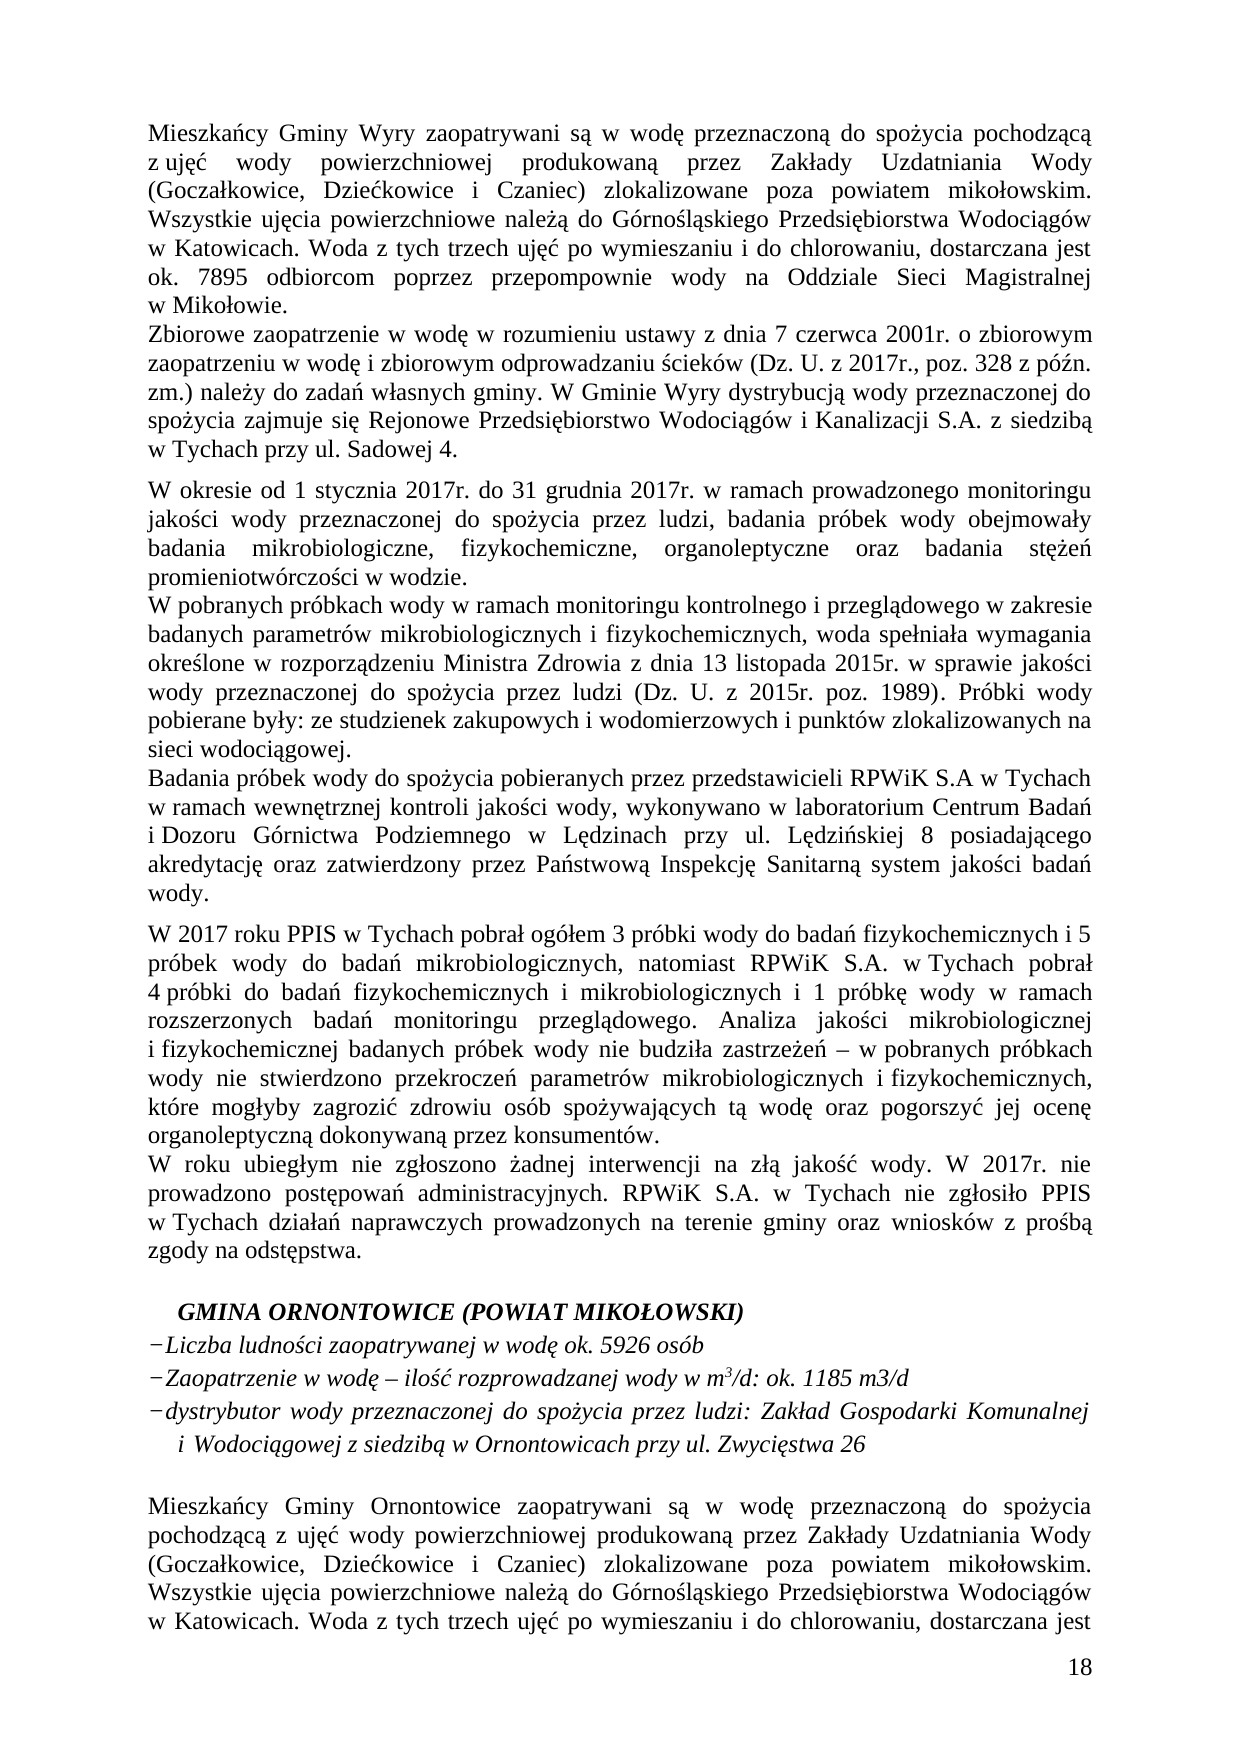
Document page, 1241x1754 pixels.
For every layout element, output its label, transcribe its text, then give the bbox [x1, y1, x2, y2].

text GMINA ORNONTOWICE (POWIAT MIKOŁOWSKI) [148, 1297, 1092, 1326]
text W okresie od 1 stycznia 2017r. do 31 grudnia 2017r. w ramach prowadzonego monitoringu jakości wody przeznaczonej do spożycia przez ludzi, badania próbek wody obejmowały badania mikrobiologiczne, fizykochemiczne, organoleptyczne oraz badania stężeń promieniotwórczości w wodzie. [148, 476, 1092, 591]
text W roku ubiegłym nie zgłoszono żadnej interwencji na złą jakość wody. W 2017r. nie prowadzono postępowań administracyjnych. RPWiK S.A. w Tychach nie zgłosiło PPIS w Tychach działań naprawczych prowadzonych na terenie gminy oraz wniosków z prośbą zgody na odstępstwa. [148, 1149, 1092, 1264]
text W pobranych próbkach wody w ramach monitoringu kontrolnego i przeglądowego w zakresie badanych parametrów mikrobiologicznych i fizykochemicznych, woda spełniała wymagania określone w rozporządzeniu Ministra Zdrowia z dnia 13 listopada 2015r. w sprawie jakości wody przeznaczonej do spożycia przez ludzi (Dz. U. z 2015r. poz. 1989). Próbki wody pobierane były: ze studzienek zakupowych i wodomierzowych i punktów zlokalizowanych na sieci wodociągowej. [148, 591, 1092, 763]
text W 2017 roku PPIS w Tychach pobrał ogółem 3 próbki wody do badań fizykochemicznych i 5 próbek wody do badań mikrobiologicznych, natomiast RPWiK S.A. w Tychach pobrał 4 próbki do badań fizykochemicznych i mikrobiologicznych i 1 próbkę wody w ramach rozszerzonych badań monitoringu przeglądowego. Analiza jakości mikrobiologicznej i fizykochemicznej badanych próbek wody nie budziła zastrzeżeń – w pobranych próbkach wody nie stwierdzono przekroczeń parametrów mikrobiologicznych i fizykochemicznych, które mogłyby zagrozić zdrowiu osób spożywających tą wodę oraz pogorszyć jej ocenę organoleptyczną dokonywaną przez konsumentów. [148, 919, 1092, 1149]
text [148, 1491, 1092, 1635]
text Badania próbek wody do spożycia pobieranych przez przedstawicieli RPWiK S.A w Tychach w ramach wewnętrznej kontroli jakości wody, wykonywano w laboratorium Centrum Badań i Dozoru Górnictwa Podziemnego w Lędzinach przy ul. Lędzińskiej 8 posiadającego akredytację oraz zatwierdzony przez Państwową Inspekcję Sanitarną system jakości badań wody. [148, 763, 1092, 907]
list Liczba ludności zaopatrywanej w wodę ok. 5926 osób [148, 1330, 1092, 1359]
text Mieszkańcy Gminy Wyry zaopatrywani są w wodę przeznaczoną do spożycia pochodzącą z ujęć wody powierzchniowej produkowaną przez Zakłady Uzdatniania Wody (Goczałkowice, Dziećkowice i Czaniec) zlokalizowane poza powiatem mikołowskim. Wszystkie ujęcia powierzchniowe należą do Górnośląskiego Przedsiębiorstwa Wodociągów w Katowicach. Woda z tych trzech ujęć po wymieszaniu i do chlorowaniu, dostarczana jest ok. 7895 odbiorcom poprzez przepompownie wody na Oddziale Sieci Magistralnej w Mikołowie. [148, 118, 1092, 319]
list dystrybutor wody przeznaczonej do spożycia przez ludzi: Zakład Gospodarki Komunalnej i Wodociągowej z siedzibą w Ornontowicach przy ul. Zwycięstwa 26 [148, 1396, 1092, 1458]
text Zbiorowe zaopatrzenie w wodę w rozumieniu ustawy z dnia 7 czerwca 2001r. o zbiorowym zaopatrzeniu w wodę i zbiorowym odprowadzaniu ścieków (Dz. U. z 2017r., poz. 328 z późn. zm.) należy do zadań własnych gminy. W Gminie Wyry dystrybucją wody przeznaczonej do spożycia zajmuje się Rejonowe Przedsiębiorstwo Wodociągów i Kanalizacji S.A. z siedzibą w Tychach przy ul. Sadowej 4. [148, 319, 1092, 463]
list Zaopatrzenie w wodę – ilość rozprowadzanej wody w m3/d: ok. 1185 m3/d [148, 1363, 1092, 1392]
